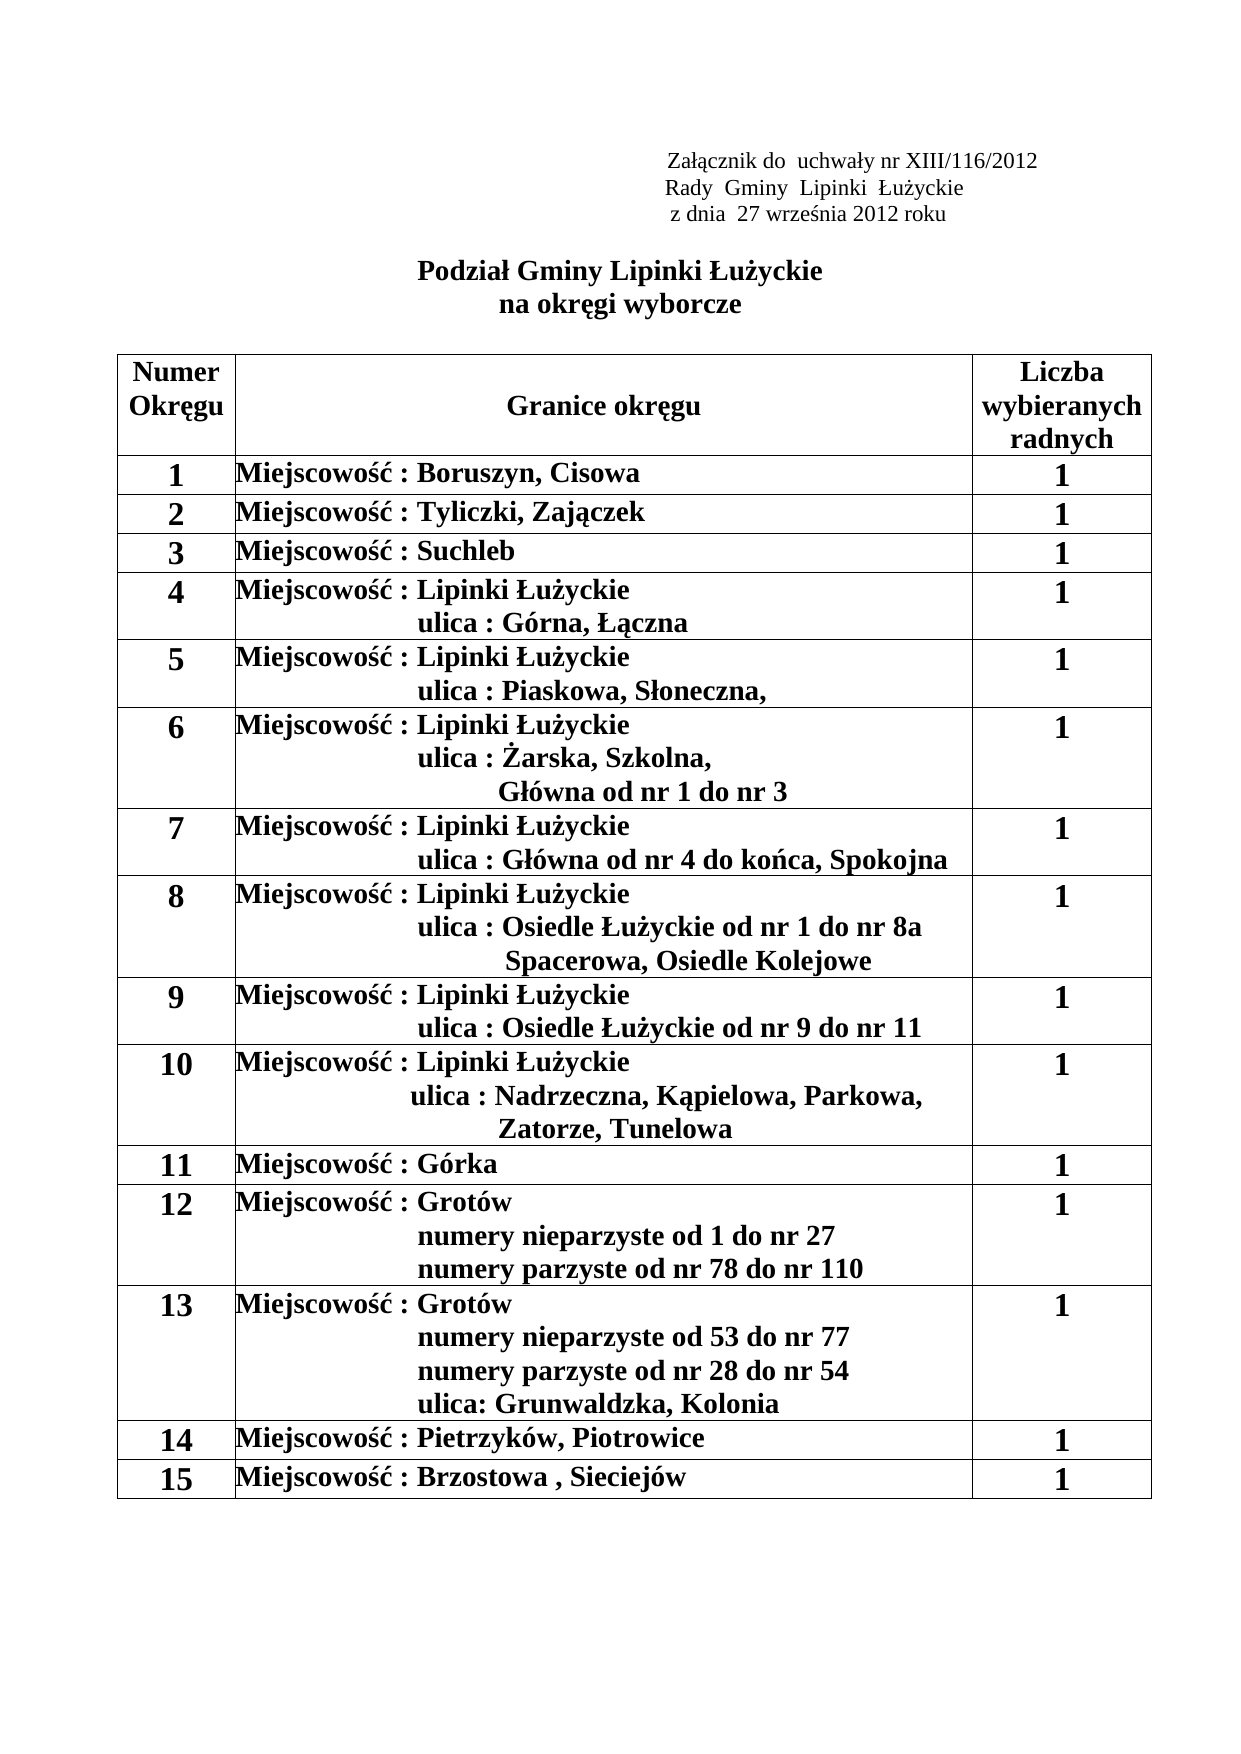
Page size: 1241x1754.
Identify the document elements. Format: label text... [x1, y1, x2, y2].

table_cell 4 [118, 573, 235, 639]
table_cell 7 [118, 809, 235, 875]
table_cell 9 [118, 978, 235, 1044]
table_cell 8 [118, 876, 235, 976]
table_cell 1 [973, 876, 1151, 976]
table_cell Miejscowość : Grotów numery nieparzyste od 1 do nr 27 numery parzyste od nr 78 do nr 110 [236, 1185, 972, 1285]
table_cell 1 [973, 495, 1151, 532]
table_header Numer Okręgu [118, 355, 235, 455]
text Rady Gminy Lipinki Łużyckie [148, 174, 1093, 200]
table_cell Miejscowość : Pietrzyków, Piotrowice [236, 1421, 972, 1459]
table_cell Miejscowość : Suchleb [236, 534, 972, 571]
table_cell Miejscowość : Lipinki Łużyckie ulica : Piaskowa, Słoneczna, [236, 640, 972, 707]
table_cell 12 [118, 1185, 235, 1285]
table_cell 1 [973, 1460, 1151, 1498]
table_cell 1 [973, 573, 1151, 639]
table_cell 1 [973, 1045, 1151, 1145]
table_cell 1 [973, 1421, 1151, 1459]
table_cell 1 [973, 640, 1151, 707]
table_cell Miejscowość : Lipinki Łużyckie ulica : Nadrzeczna, Kąpielowa, Parkowa, Zatorze, Tunelowa [236, 1045, 972, 1145]
table_cell 1 [973, 1185, 1151, 1285]
table_cell Miejscowość : Lipinki Łużyckie ulica : Osiedle Łużyckie od nr 1 do nr 8a Spacerowa, Osiedle Kolejowe [236, 876, 972, 976]
table_cell 2 [118, 495, 235, 532]
table_cell 11 [118, 1146, 235, 1184]
table_cell 10 [118, 1045, 235, 1145]
table_cell 14 [118, 1421, 235, 1459]
table_cell 1 [118, 456, 235, 494]
table_cell 1 [973, 1146, 1151, 1184]
text na okręgi wyborcze [148, 287, 1093, 320]
table_cell Miejscowość : Lipinki Łużyckie ulica : Górna, Łączna [236, 573, 972, 639]
table_cell Miejscowość : Lipinki Łużyckie ulica : Żarska, Szkolna, Główna od nr 1 do nr 3 [236, 708, 972, 808]
table_cell Miejscowość : Tyliczki, Zajączek [236, 495, 972, 532]
table_cell Miejscowość : Grotów numery nieparzyste od 53 do nr 77 numery parzyste od nr 28 do nr 54 ulica: Grunwaldzka, Kolonia [236, 1286, 972, 1420]
table_cell Miejscowość : Górka [236, 1146, 972, 1184]
table_cell 3 [118, 534, 235, 571]
table_cell Miejscowość : Boruszyn, Cisowa [236, 456, 972, 494]
table_cell 1 [973, 456, 1151, 494]
table_cell 1 [973, 1286, 1151, 1420]
table_cell 13 [118, 1286, 235, 1420]
table_cell 1 [973, 534, 1151, 571]
table_cell 15 [118, 1460, 235, 1498]
table_cell 6 [118, 708, 235, 808]
table_cell Miejscowość : Lipinki Łużyckie ulica : Osiedle Łużyckie od nr 9 do nr 11 [236, 978, 972, 1044]
text z dnia 27 września 2012 roku [148, 200, 1093, 227]
table_cell Miejscowość : Lipinki Łużyckie ulica : Główna od nr 4 do końca, Spokojna [236, 809, 972, 875]
table_cell 1 [973, 809, 1151, 875]
table_cell 5 [118, 640, 235, 707]
text Podział Gminy Lipinki Łużyckie [148, 253, 1093, 287]
table_header Granice okręgu [236, 355, 972, 455]
table_cell 1 [973, 978, 1151, 1044]
table_cell Miejscowość : Brzostowa , Sieciejów [236, 1460, 972, 1498]
text Załącznik do uchwały nr XIII/116/2012 [148, 148, 1093, 174]
table_header Liczba wybieranych radnych [973, 355, 1151, 455]
table_cell 1 [973, 708, 1151, 808]
